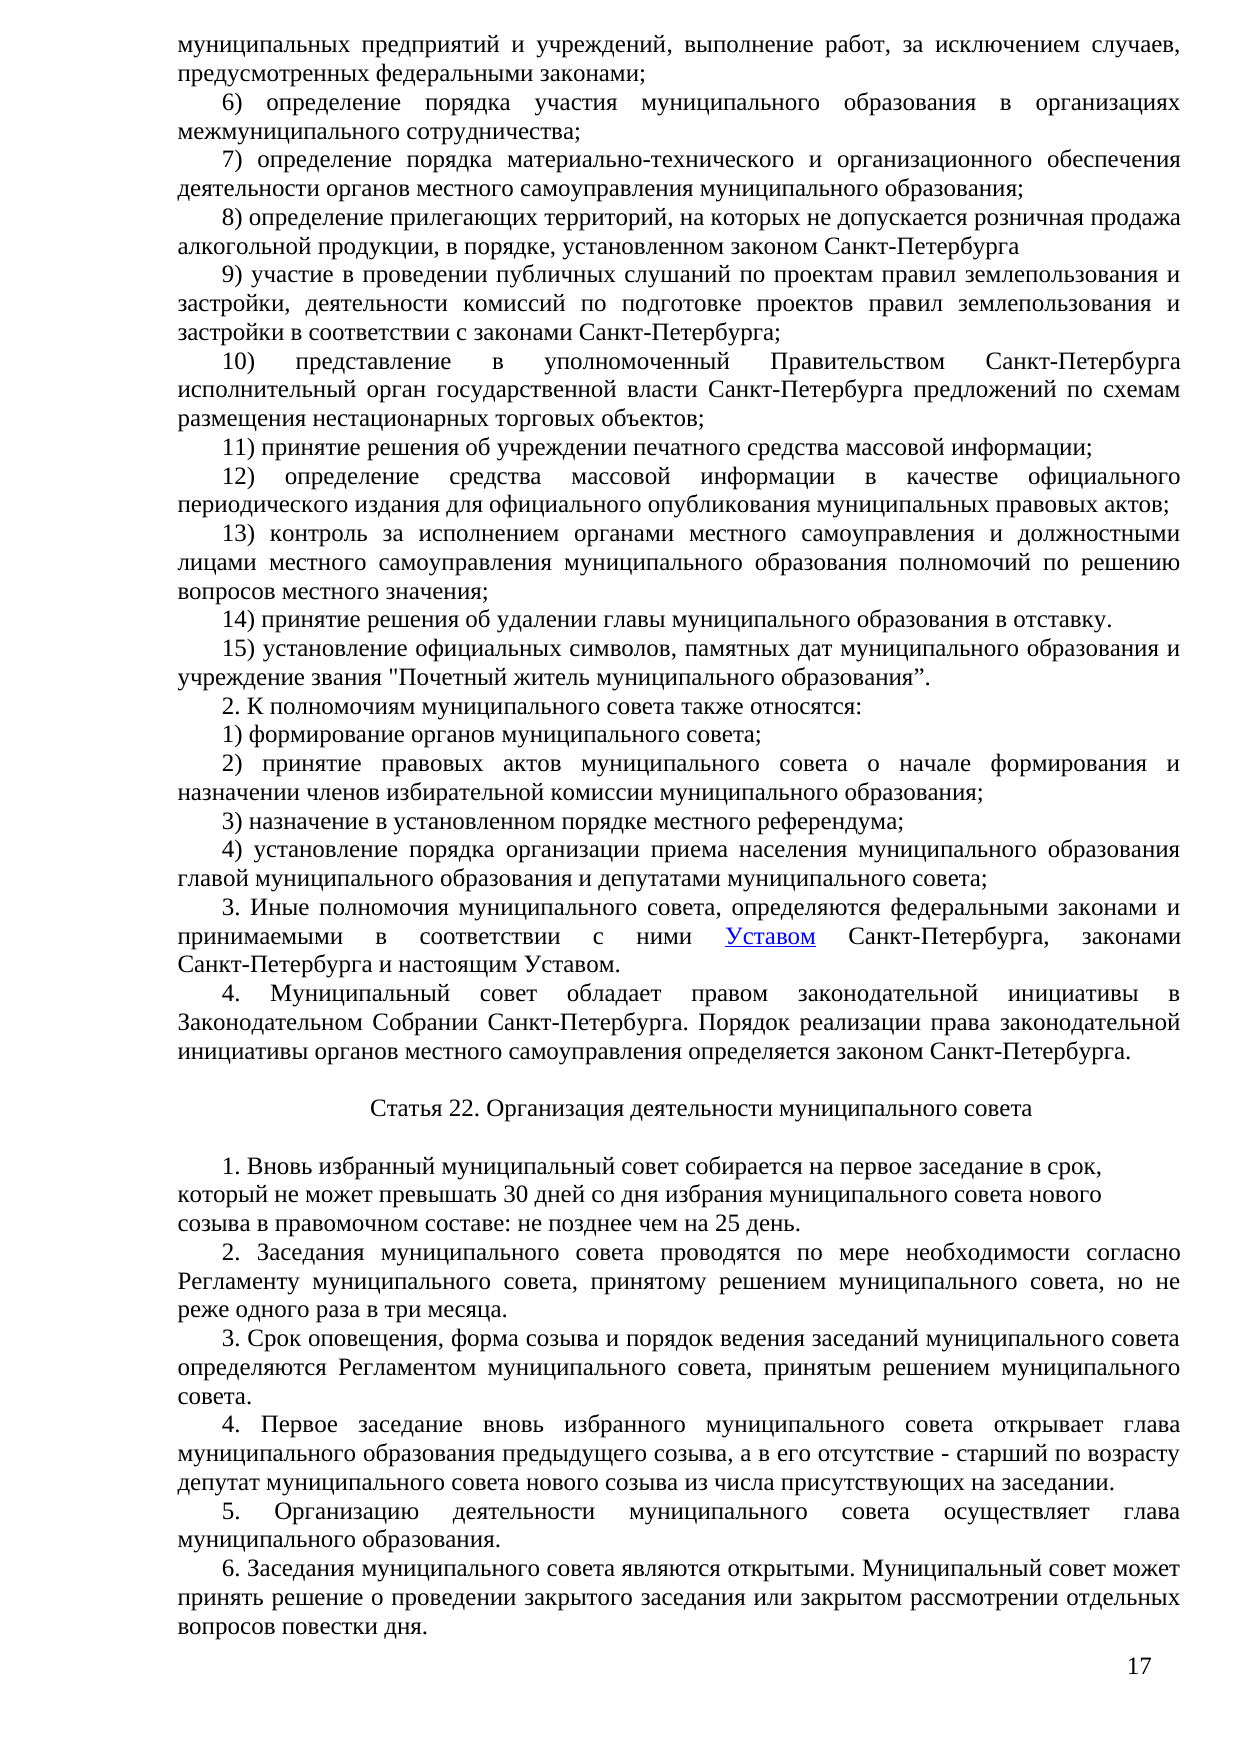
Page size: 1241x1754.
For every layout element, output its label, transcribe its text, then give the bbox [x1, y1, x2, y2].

text 6) определение порядка участия муниципального образования в организациях межмуниципального сотрудничества; [177, 87, 1181, 144]
text 2) принятие правовых актов муниципального совета о начале формирования и назначении членов избирательной комиссии муниципального образования; [177, 748, 1181, 806]
text 2. Заседания муниципального совета проводятся по мере необходимости согласно Регламенту муниципального совета, принятому решением муниципального совета, но не реже одного раза в три месяца. [177, 1237, 1181, 1323]
text 6. Заседания муниципального совета являются открытыми. Муниципальный совет может принять решение о проведении закрытого заседания или закрытом рассмотрении отдельных вопросов повестки дня. [177, 1553, 1181, 1639]
text который не может превышать 30 дней со дня избрания муниципального совета нового созыва в правомочном составе: не позднее чем на 25 день. [177, 1179, 1181, 1237]
text 3. Срок оповещения, форма созыва и порядок ведения заседаний муниципального совета определяются Регламентом муниципального совета, принятым решением муниципального совета. [177, 1323, 1181, 1409]
text 13) контроль за исполнением органами местного самоуправления и должностными лицами местного самоуправления муниципального образования полномочий по решению вопросов местного значения; [177, 518, 1181, 604]
text 5. Организацию деятельности муниципального совета осуществляет глава муниципального образования. [177, 1496, 1181, 1553]
text 9) участие в проведении публичных слушаний по проектам правил землепользования и застройки, деятельности комиссий по подготовке проектов правил землепользования и застройки в соответствии с законами Санкт-Петербурга; [177, 259, 1181, 346]
text 14) принятие решения об удалении главы муниципального образования в отставку. [177, 604, 1181, 633]
text 8) определение прилегающих территорий, на которых не допускается розничная продажа алкогольной продукции, в порядке, установленном законом Санкт-Петербурга [177, 202, 1181, 259]
text 7) определение порядка материально-технического и организационного обеспечения деятельности органов местного самоуправления муниципального образования; [177, 144, 1181, 202]
text 3. Иные полномочия муниципального совета, определяются федеральными законами и принимаемыми в соответствии с ними Уставом Санкт-Петербурга, законами Санкт-Петербурга и настоящим Уставом. [177, 892, 1181, 978]
text 11) принятие решения об учреждении печатного средства массовой информации; [177, 432, 1181, 461]
text 4. Первое заседание вновь избранного муниципального совета открывает глава муниципального образования предыдущего созыва, а в его отсутствие - старший по возрасту депутат муниципального совета нового созыва из числа присутствующих на заседании. [177, 1409, 1181, 1496]
text 4. Муниципальный совет обладает правом законодательной инициативы в Законодательном Собрании Санкт-Петербурга. Порядок реализации права законодательной инициативы органов местного самоуправления определяется законом Санкт-Петербурга. [177, 978, 1181, 1064]
text 10) представление в уполномоченный Правительством Санкт-Петербурга исполнительный орган государственной власти Санкт-Петербурга предложений по схемам размещения нестационарных торговых объектов; [177, 346, 1181, 432]
text 4) установление порядка организации приема населения муниципального образования главой муниципального образования и депутатами муниципального совета; [177, 834, 1181, 892]
text 2. К полномочиям муниципального совета также относятся: [177, 691, 1181, 719]
text Статья 22. Организация деятельности муниципального совета [177, 1093, 1181, 1122]
text 1) формирование органов муниципального совета; [177, 719, 1181, 748]
text 15) установление официальных символов, памятных дат муниципального образования и учреждение звания "Почетный житель муниципального образования”. [177, 633, 1181, 691]
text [177, 29, 1181, 87]
text 1. Вновь избранный муниципальный совет собирается на первое заседание в срок, [177, 1151, 1181, 1179]
text 3) назначение в установленном порядке местного референдума; [177, 806, 1181, 834]
text 12) определение средства массовой информации в качестве официального периодического издания для официального опубликования муниципальных правовых актов; [177, 461, 1181, 518]
